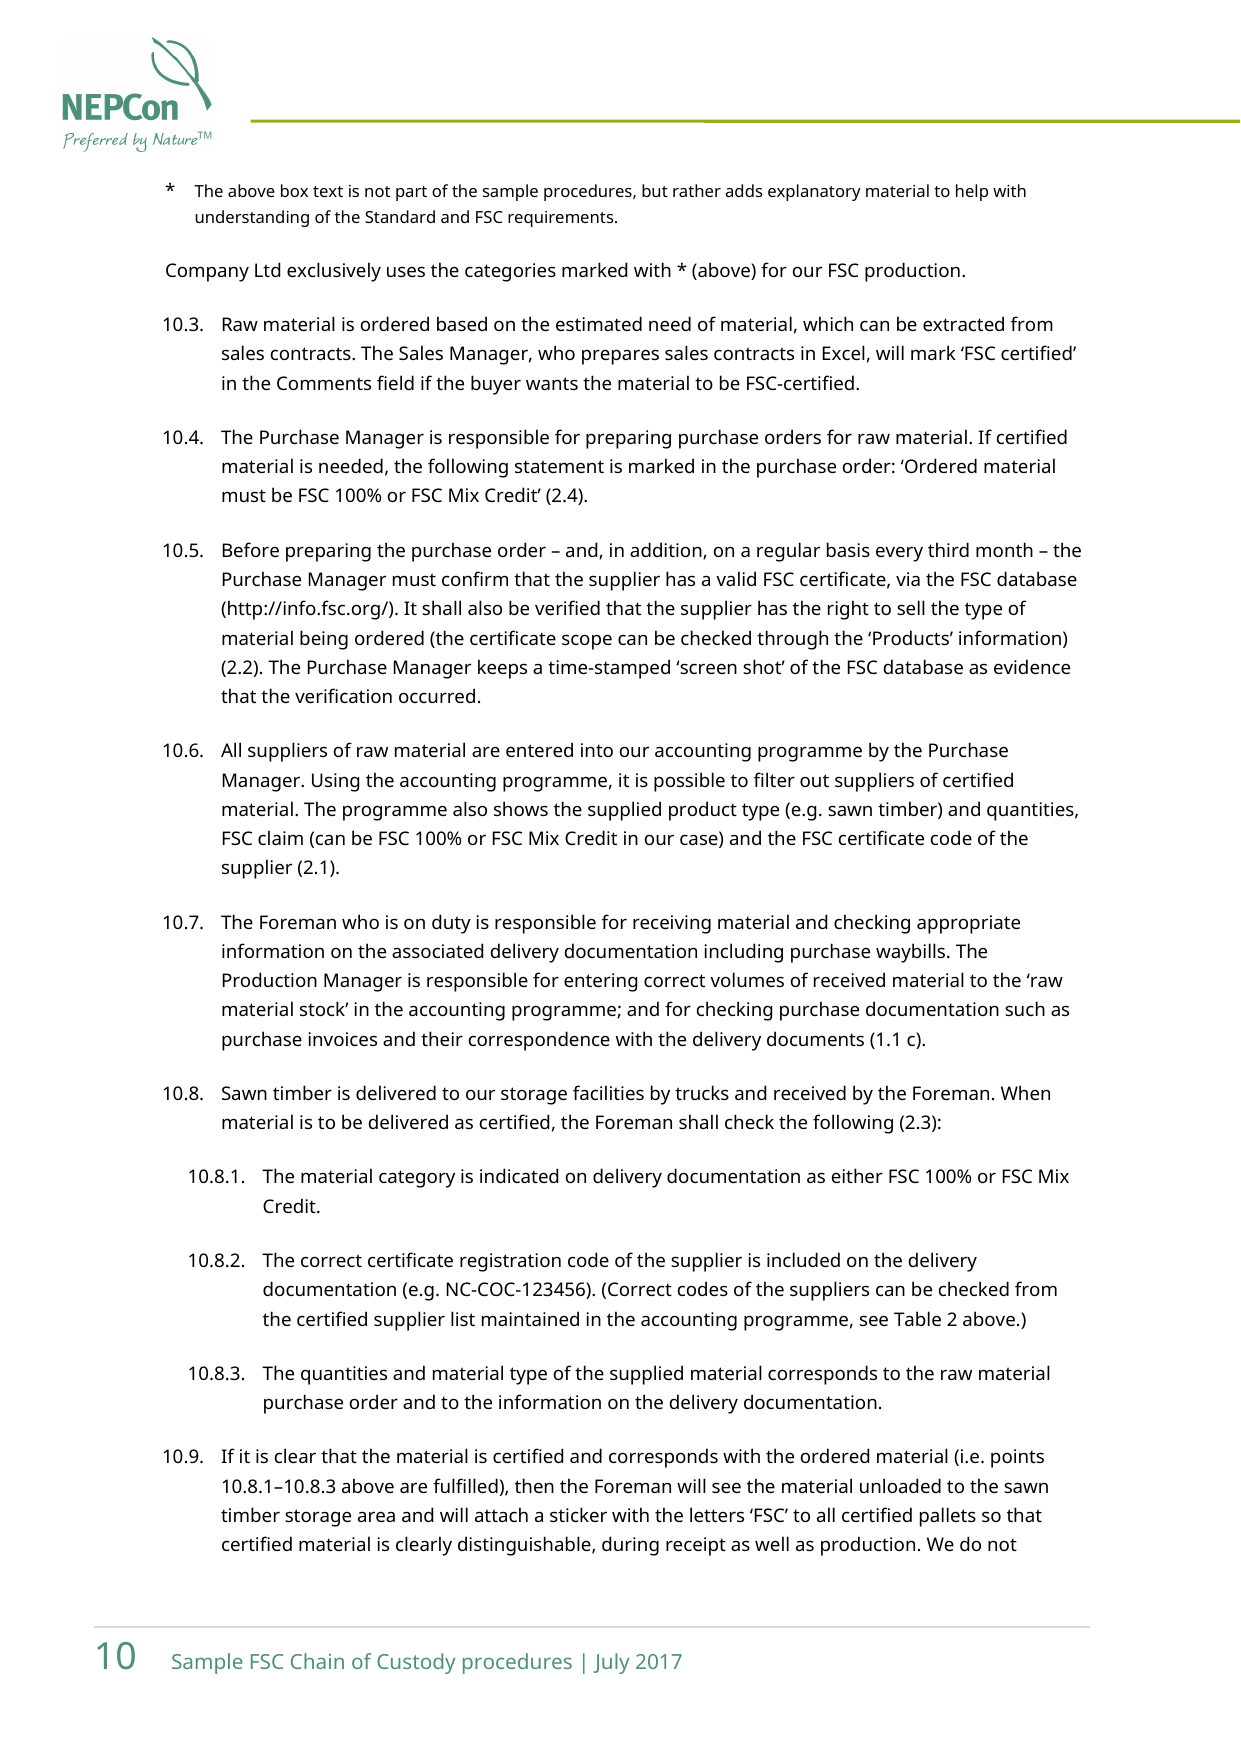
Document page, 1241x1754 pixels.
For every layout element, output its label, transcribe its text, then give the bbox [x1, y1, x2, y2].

list The material category is indicated on delivery documentation as either FSC 100% or FSC Mix Credit. [187, 1164, 1090, 1219]
list Sawn timber is delivered to our storage facilities by trucks and received by the Foreman. When material is to be delivered as certified, the Foreman shall check the following (2.3): [162, 1080, 1090, 1135]
picture [62, 37, 212, 152]
list Before preparing the purchase order – and, in addition, on a regular basis every third month – the Purchase Manager must confirm that the supplier has a valid FSC certificate, via the FSC database (http://info.fsc.org/). It shall also be verified that the supplier has the right to sell the type of material being ordered (the certificate scope can be checked through the ‘Products’ information) (2.2). The Purchase Manager keeps a time-stamped ‘screen shot’ of the FSC database as evidence that the verification occurred. [162, 537, 1090, 709]
list The quantities and material type of the supplied material corresponds to the raw material purchase order and to the information on the delivery documentation. [187, 1360, 1090, 1415]
list The Foreman who is on duty is responsible for receiving material and checking appropriate information on the associated delivery documentation including purchase waybills. The Production Manager is responsible for entering correct volumes of received material to the ‘raw material stock’ in the accounting programme; and for checking purchase documentation such as purchase invoices and their correspondence with the delivery documents (1.1 c). [162, 909, 1090, 1052]
list Raw material is ordered based on the estimated need of material, which can be extracted from sales contracts. The Sales Manager, who prepares sales contracts in Excel, will mark ‘FSC certified’ in the Comments field if the buyer wants the material to be FSC-certified. [162, 311, 1090, 395]
text * The above box text is not part of the sample procedures, but rather adds explanatory material to help with understanding of the Standard and FSC requirements. [165, 177, 1090, 229]
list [162, 1444, 1090, 1557]
list Company Ltd exclusively uses the categories marked with * (above) for our FSC production. [165, 257, 1090, 283]
list The Purchase Manager is responsible for preparing purchase orders for raw material. If certified material is needed, the following statement is marked in the purchase order: ‘Ordered material must be FSC 100% or FSC Mix Credit’ (2.4). [162, 424, 1090, 508]
list The correct certificate registration code of the supplier is included on the delivery documentation (e.g. NC-COC-123456). (Correct codes of the suppliers can be checked from the certified supplier list maintained in the accounting programme, see Table 2 above.) [187, 1247, 1090, 1331]
list All suppliers of raw material are entered into our accounting programme by the Purchase Manager. Using the accounting programme, it is possible to filter out suppliers of certified material. The programme also shows the supplied product type (e.g. sawn timber) and quantities, FSC claim (can be FSC 100% or FSC Mix Credit in our case) and the FSC certificate code of the supplier (2.1). [162, 738, 1090, 880]
